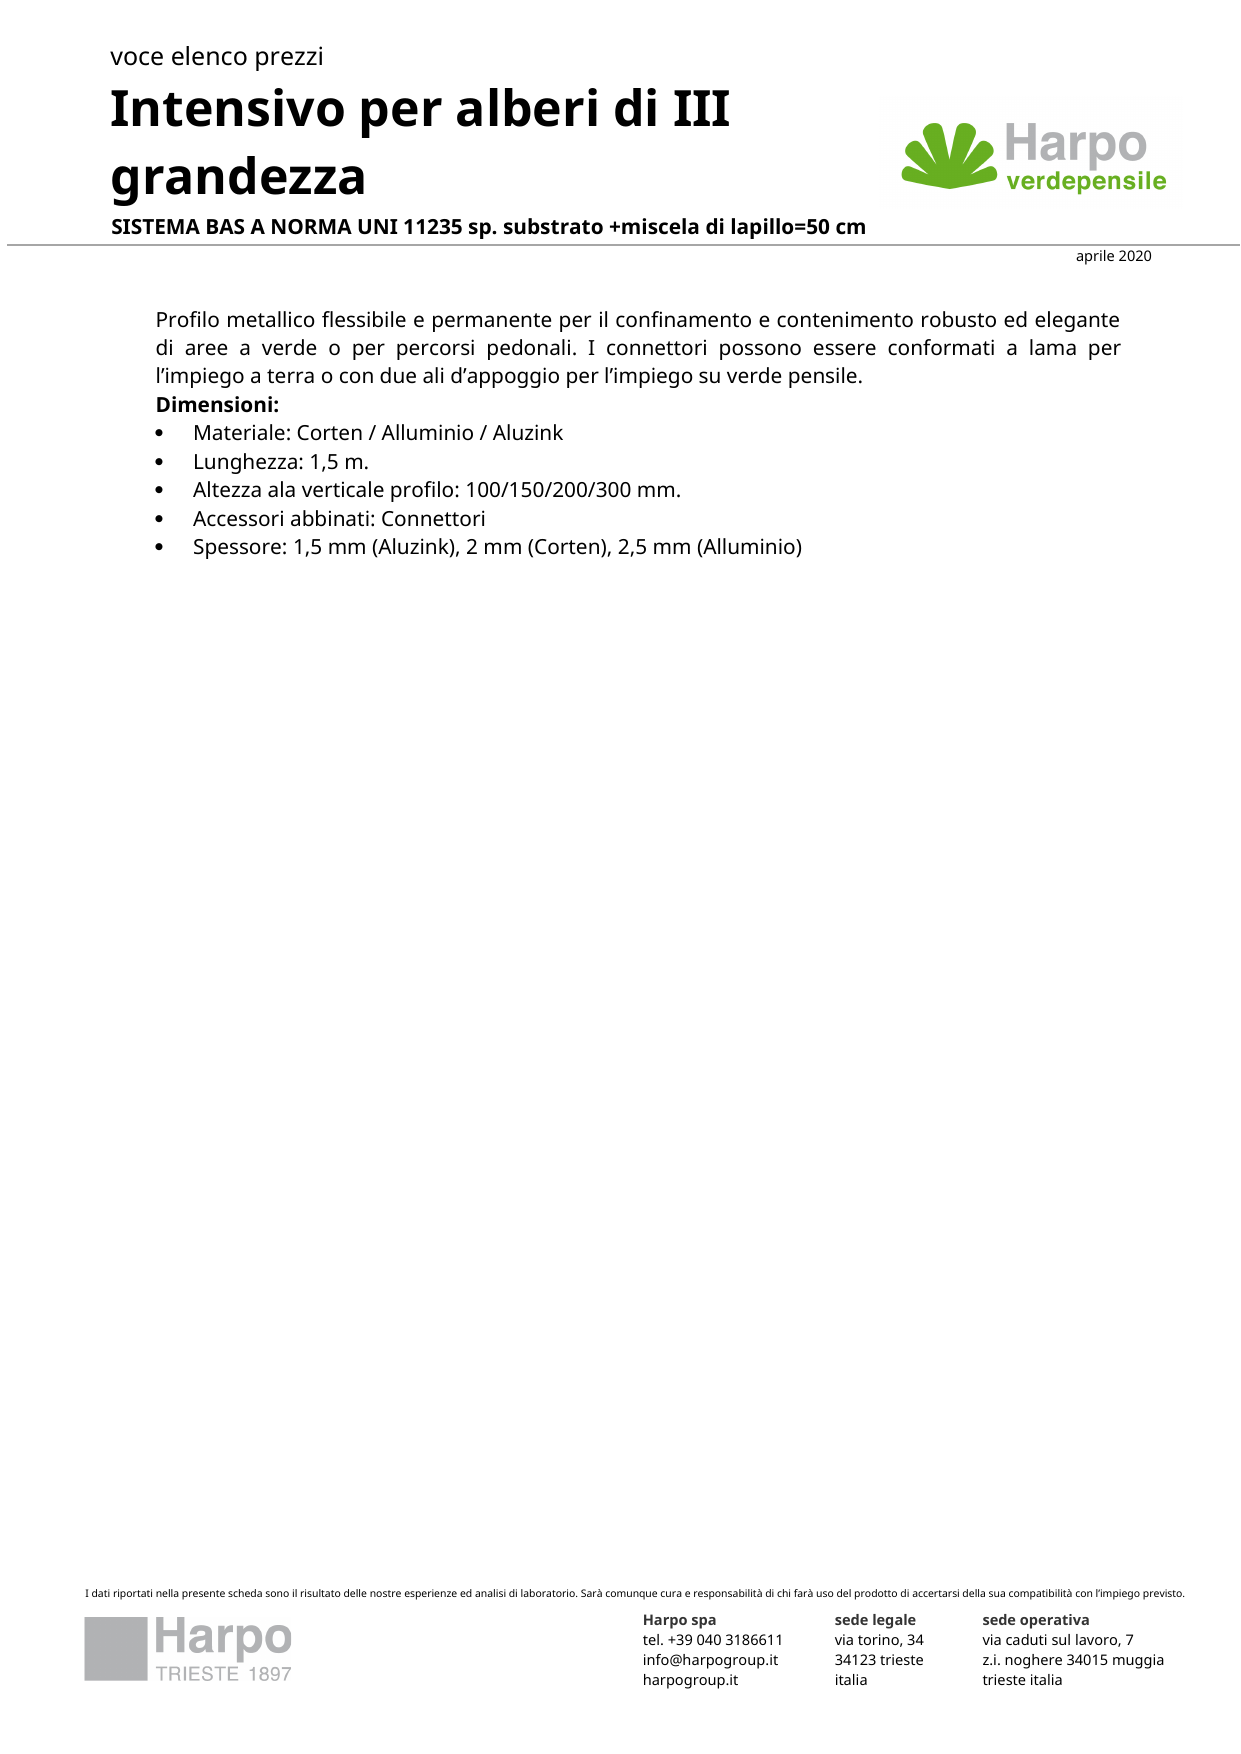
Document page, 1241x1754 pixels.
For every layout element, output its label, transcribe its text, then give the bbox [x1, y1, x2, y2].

list Materiale: Corten / Alluminio / Aluzink [155, 418, 1122, 447]
picture [84, 1617, 292, 1681]
text Profilo metallico flessibile e permanente per il confinamento e contenimento robusto ed elegante di aree a verde o per percorsi pedonali. I connettori possono essere conformati a lama per l’impiego a terra o con due ali d’appoggio per l’impiego su verde pensile. [155, 305, 1122, 390]
list Lunghezza: 1,5 m. [155, 447, 1122, 475]
list Accessori abbinati: Connettori [155, 504, 1122, 532]
text Dimensioni: [155, 390, 1122, 418]
list Altezza ala verticale profilo: 100/150/200/300 mm. [155, 475, 1122, 504]
list Spessore: 1,5 mm (Aluzink), 2 mm (Corten), 2,5 mm (Alluminio) [155, 532, 1122, 561]
picture [878, 96, 1184, 209]
